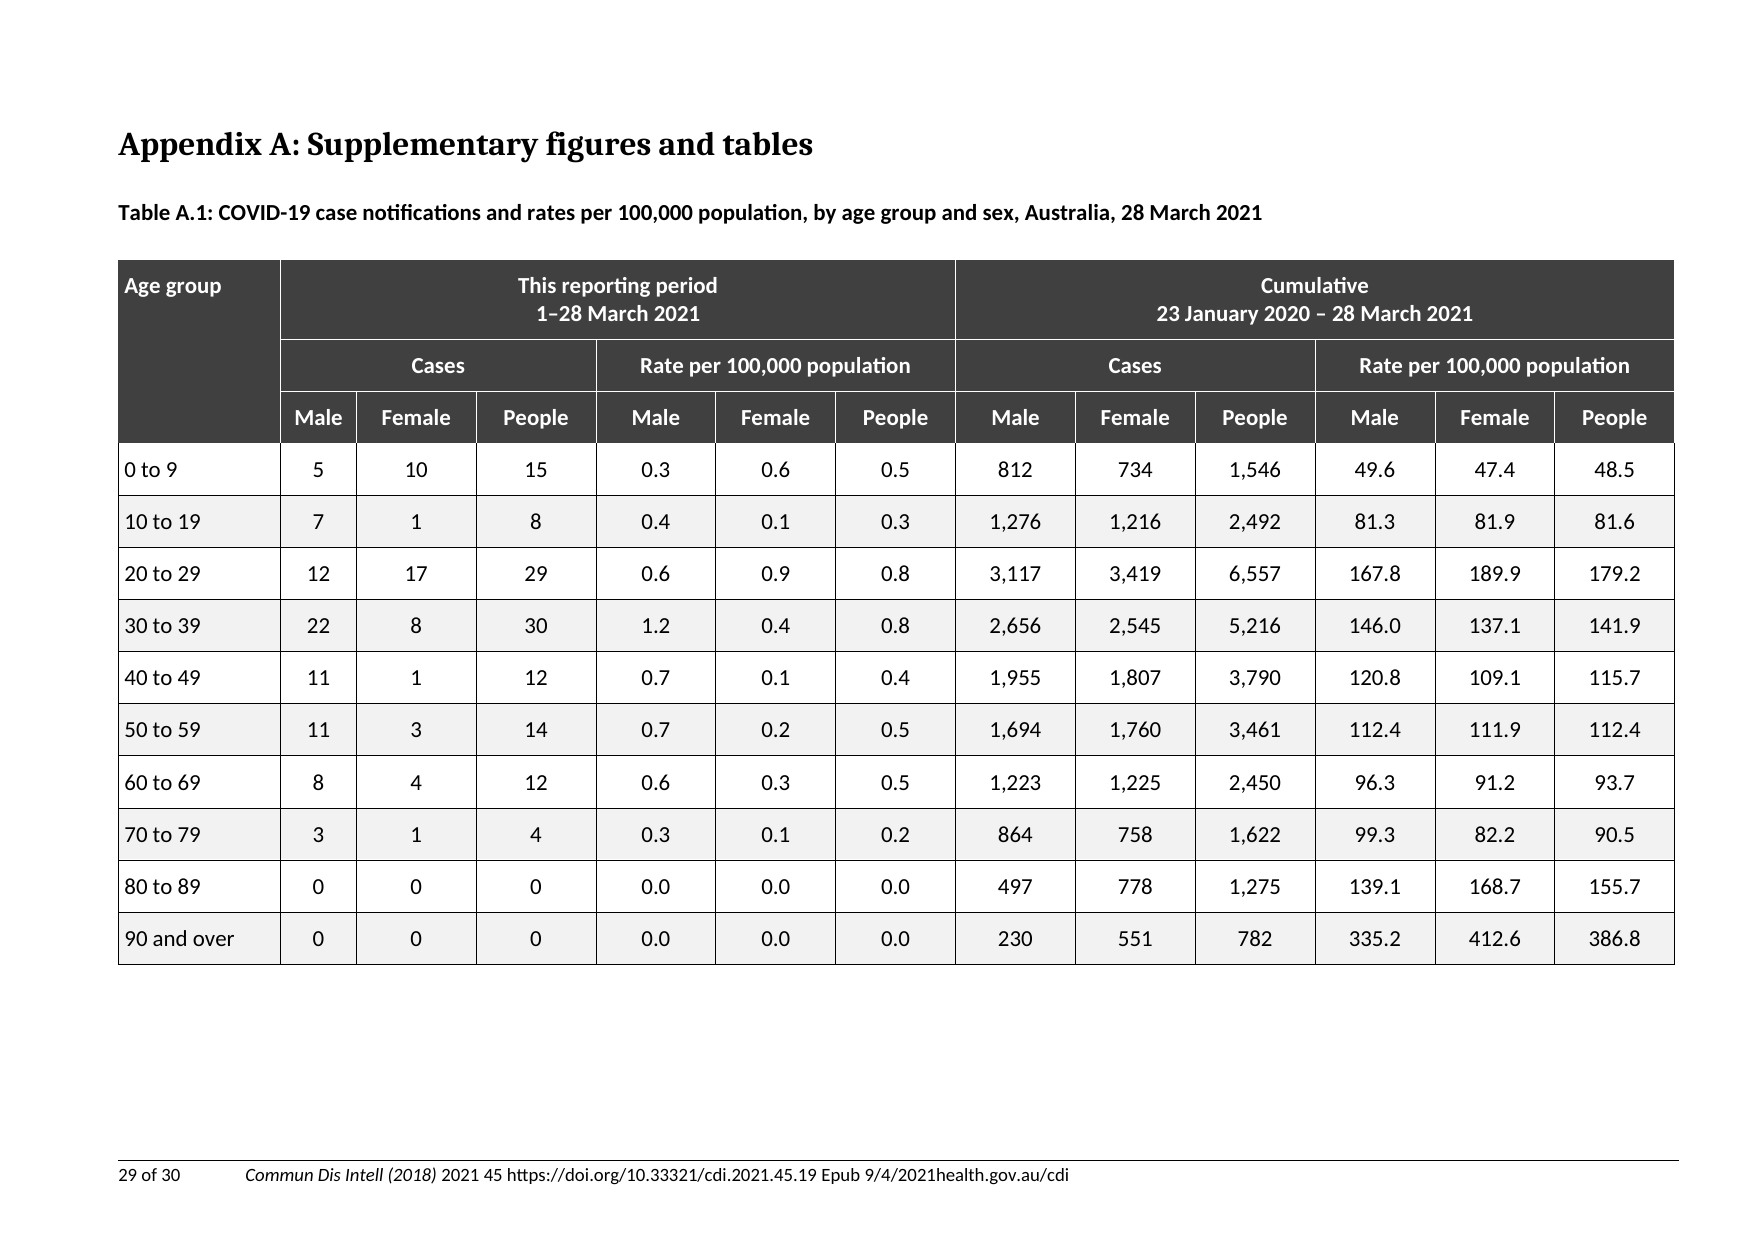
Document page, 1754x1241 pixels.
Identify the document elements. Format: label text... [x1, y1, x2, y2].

table_cell 81.6 [1555, 496, 1674, 547]
table_cell 551 [1076, 913, 1195, 964]
table_cell 0 [281, 913, 356, 964]
table_cell 10 [357, 443, 476, 495]
table_cell 1,760 [1076, 704, 1195, 755]
table_cell 0.3 [597, 443, 715, 495]
table_cell 48.5 [1555, 443, 1674, 495]
table_cell 155.7 [1555, 861, 1674, 912]
table_cell 0.3 [836, 496, 955, 547]
table_cell 497 [956, 861, 1075, 912]
table_cell 30 [477, 600, 596, 651]
table_cell 93.7 [1555, 756, 1674, 807]
table_cell 8 [281, 756, 356, 807]
table_cell 82.2 [1436, 809, 1554, 859]
table_cell 412.6 [1436, 913, 1554, 964]
table_cell 47.4 [1436, 443, 1554, 495]
table_cell 167.8 [1316, 548, 1435, 599]
table_cell 0.2 [836, 809, 955, 859]
table_cell 20 to 29 [119, 548, 280, 599]
table_cell 17 [357, 548, 476, 599]
table_cell 0 [357, 913, 476, 964]
table_cell 168.7 [1436, 861, 1554, 912]
table_cell 4 [357, 756, 476, 807]
table_cell 30 to 39 [119, 600, 280, 651]
table_cell 81.9 [1436, 496, 1554, 547]
table_cell 864 [956, 809, 1075, 859]
table_cell 1,276 [956, 496, 1075, 547]
table_cell 4 [477, 809, 596, 859]
table_cell 6,557 [1196, 548, 1315, 599]
table_cell 139.1 [1316, 861, 1435, 912]
table_cell 0.0 [716, 913, 835, 964]
table_cell Rate per 100,000 population [597, 340, 955, 391]
table_cell 1,622 [1196, 809, 1315, 859]
table_cell 11 [281, 652, 356, 703]
table_cell 137.1 [1436, 600, 1554, 651]
table_cell 0.0 [716, 861, 835, 912]
table_cell 10 to 19 [119, 496, 280, 547]
table_cell 111.9 [1436, 704, 1554, 755]
table_cell 230 [956, 913, 1075, 964]
table_cell 0.6 [716, 443, 835, 495]
table_cell 99.3 [1316, 809, 1435, 859]
table_cell 11 [281, 704, 356, 755]
table_cell 0 to 9 [119, 443, 280, 495]
table_cell 0 [477, 861, 596, 912]
table_cell 80 to 89 [119, 861, 280, 912]
table_cell 115.7 [1555, 652, 1674, 703]
table_cell 0 [477, 913, 596, 964]
table_cell 12 [281, 548, 356, 599]
table_cell 2,545 [1076, 600, 1195, 651]
table_cell 90 and over [119, 913, 280, 964]
table_cell 7 [281, 496, 356, 547]
table_cell 1 [357, 652, 476, 703]
table_cell Female [1436, 392, 1554, 443]
table_cell 1,223 [956, 756, 1075, 807]
table_cell 0.4 [836, 652, 955, 703]
table_cell 758 [1076, 809, 1195, 859]
table_cell 335.2 [1316, 913, 1435, 964]
table_cell 782 [1196, 913, 1315, 964]
table_header Cumulative 23 January 2020 – 28 March 2021 [956, 260, 1674, 339]
table_cell 29 [477, 548, 596, 599]
table_cell People [836, 392, 955, 443]
table_cell 1 [357, 496, 476, 547]
table_cell 12 [477, 756, 596, 807]
table_cell 1,225 [1076, 756, 1195, 807]
table_cell 96.3 [1316, 756, 1435, 807]
table_cell 90.5 [1555, 809, 1674, 859]
table_cell 3,790 [1196, 652, 1315, 703]
table_cell 0.1 [716, 496, 835, 547]
table_cell 0.7 [597, 704, 715, 755]
table_cell 141.9 [1555, 600, 1674, 651]
table_cell 1,216 [1076, 496, 1195, 547]
table_cell Rate per 100,000 population [1316, 340, 1674, 391]
table_cell 12 [477, 652, 596, 703]
table_cell Male [1316, 392, 1435, 443]
table_cell People [477, 392, 596, 443]
table_cell 3,419 [1076, 548, 1195, 599]
table_cell 49.6 [1316, 443, 1435, 495]
table_cell 778 [1076, 861, 1195, 912]
table_cell 812 [956, 443, 1075, 495]
table_header This reporting period 1–28 March 2021 [281, 260, 955, 339]
table_cell 0.9 [716, 548, 835, 599]
table_cell 15 [477, 443, 596, 495]
table_cell 0.0 [597, 861, 715, 912]
table_cell Cases [281, 340, 596, 391]
table_cell People [1555, 392, 1674, 443]
table_cell 60 to 69 [119, 756, 280, 807]
table_cell 386.8 [1555, 913, 1674, 964]
table_cell 1,546 [1196, 443, 1315, 495]
table_cell 5,216 [1196, 600, 1315, 651]
table_cell 3,461 [1196, 704, 1315, 755]
table_cell 0.6 [597, 756, 715, 807]
table_cell 0 [357, 861, 476, 912]
table_cell 0.0 [836, 861, 955, 912]
table_cell 0.5 [836, 704, 955, 755]
table_cell 0.7 [597, 652, 715, 703]
table_cell Male [281, 392, 356, 443]
table_cell 1 [357, 809, 476, 859]
table_cell 5 [281, 443, 356, 495]
table_cell 91.2 [1436, 756, 1554, 807]
table_cell 0.0 [597, 913, 715, 964]
table_cell 3,117 [956, 548, 1075, 599]
table_cell 0.4 [597, 496, 715, 547]
table_cell People [1196, 392, 1315, 443]
table_cell 112.4 [1316, 704, 1435, 755]
table_cell 1,275 [1196, 861, 1315, 912]
table_cell 14 [477, 704, 596, 755]
table_cell 0.2 [716, 704, 835, 755]
table_cell Male [956, 392, 1075, 443]
text Table A.1: COVID-19 case notifications and rates per 100,000 population, by age group and sex, Australia, 28 March 2021 [118, 198, 1679, 226]
table_cell 2,656 [956, 600, 1075, 651]
table_cell 3 [281, 809, 356, 859]
table_cell Female [716, 392, 835, 443]
table_cell 1,807 [1076, 652, 1195, 703]
table_cell 734 [1076, 443, 1195, 495]
table_cell 0.1 [716, 652, 835, 703]
table_cell 3 [357, 704, 476, 755]
table_cell 109.1 [1436, 652, 1554, 703]
subtitle Appendix A: Supplementary figures and tables [118, 125, 1679, 163]
table_cell 1,955 [956, 652, 1075, 703]
table_cell 179.2 [1555, 548, 1674, 599]
table_cell 1,694 [956, 704, 1075, 755]
table_cell 0.3 [716, 756, 835, 807]
table_cell 0 [281, 861, 356, 912]
table_cell 81.3 [1316, 496, 1435, 547]
table_cell Male [597, 392, 715, 443]
table_cell 8 [477, 496, 596, 547]
table_cell Cases [956, 340, 1315, 391]
table_cell 0.4 [716, 600, 835, 651]
table_cell 189.9 [1436, 548, 1554, 599]
table_cell 0.5 [836, 756, 955, 807]
table_cell 0.0 [836, 913, 955, 964]
table_cell 8 [357, 600, 476, 651]
table_cell 40 to 49 [119, 652, 280, 703]
table_cell 2,450 [1196, 756, 1315, 807]
table_cell 0.5 [836, 443, 955, 495]
table_cell 2,492 [1196, 496, 1315, 547]
table_cell 22 [281, 600, 356, 651]
table_cell 0.1 [716, 809, 835, 859]
table_cell 0.3 [597, 809, 715, 859]
table_cell 112.4 [1555, 704, 1674, 755]
table_cell 0.6 [597, 548, 715, 599]
table_cell 1.2 [597, 600, 715, 651]
table_cell Female [1076, 392, 1195, 443]
table_cell 0.8 [836, 548, 955, 599]
table_cell 120.8 [1316, 652, 1435, 703]
table_cell 70 to 79 [119, 809, 280, 859]
table_cell Female [357, 392, 476, 443]
table_cell 50 to 59 [119, 704, 280, 755]
table_cell 146.0 [1316, 600, 1435, 651]
table_header Age group [118, 260, 280, 443]
table_cell 0.8 [836, 600, 955, 651]
